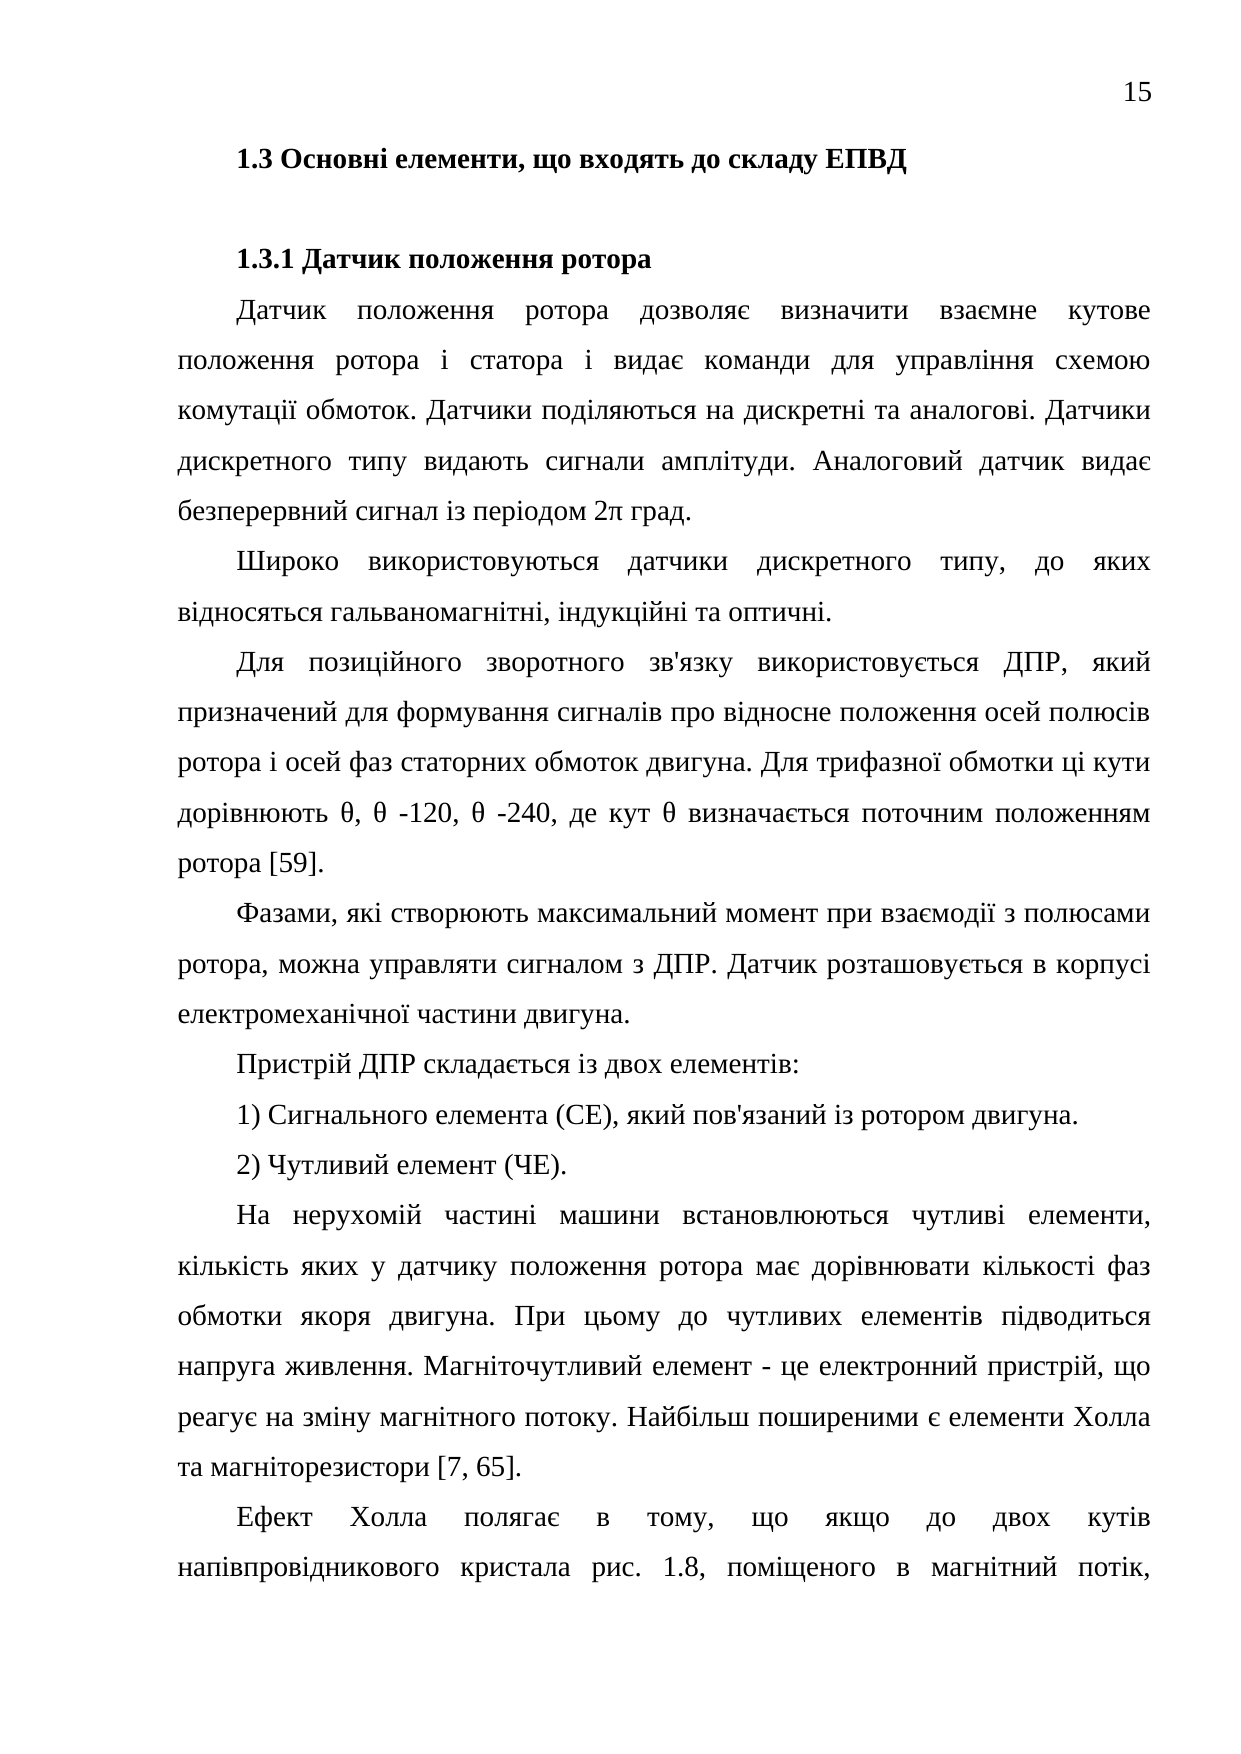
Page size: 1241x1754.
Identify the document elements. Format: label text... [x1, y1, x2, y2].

text 1) Сигнального елемента (СЕ), який пов'язаний із ротором двигуна. [177, 1097, 1152, 1130]
text Широко використовуються датчики дискретного типу, до яких відносяться гальваномагнітні, індукційні та оптичні. [177, 543, 1152, 627]
text 1.3.1 Датчик положення ротора [177, 241, 1152, 275]
text Датчик положення ротора дозволяє визначити взаємне кутове положення ротора і статора і видає команди для управління схемою комутації обмоток. Датчики поділяються на дискретні та аналогові. Датчики дискретного типу видають сигнали амплітуди. Аналоговий датчик видає безперервний сигнал із періодом 2π град. [177, 292, 1152, 527]
text На нерухомій частині машини встановлюються чутливі елементи, кількість яких у датчику положення ротора має дорівнювати кількості фаз обмотки якоря двигуна. При цьому до чутливих елементів підводиться напруга живлення. Магніточутливий елемент - це електронний пристрій, що реагує на зміну магнітного потоку. Найбільш поширеними є елементи Холла та магніторезистори [7, 65]. [177, 1197, 1152, 1482]
text Пристрій ДПР складається із двох елементів: [177, 1046, 1152, 1080]
text 2) Чутливий елемент (ЧЕ). [177, 1147, 1152, 1181]
text 1.3 Основні елементи, що входять до складу ЕПВД [177, 141, 1152, 174]
text Фазами, які створюють максимальний момент при взаємодії з полюсами ротора, можна управляти сигналом з ДПР. Датчик розташовується в корпусі електромеханічної частини двигуна. [177, 896, 1152, 1030]
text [177, 1499, 1152, 1583]
text Для позиційного зворотного зв'язку використовується ДПР, який призначений для формування сигналів про відносне положення осей полюсів ротора і осей фаз статорних обмоток двигуна. Для трифазної обмотки ці кути дорівнюють θ, θ -120, θ -240, де кут θ визначається поточним положенням ротора [59]. [177, 644, 1152, 879]
